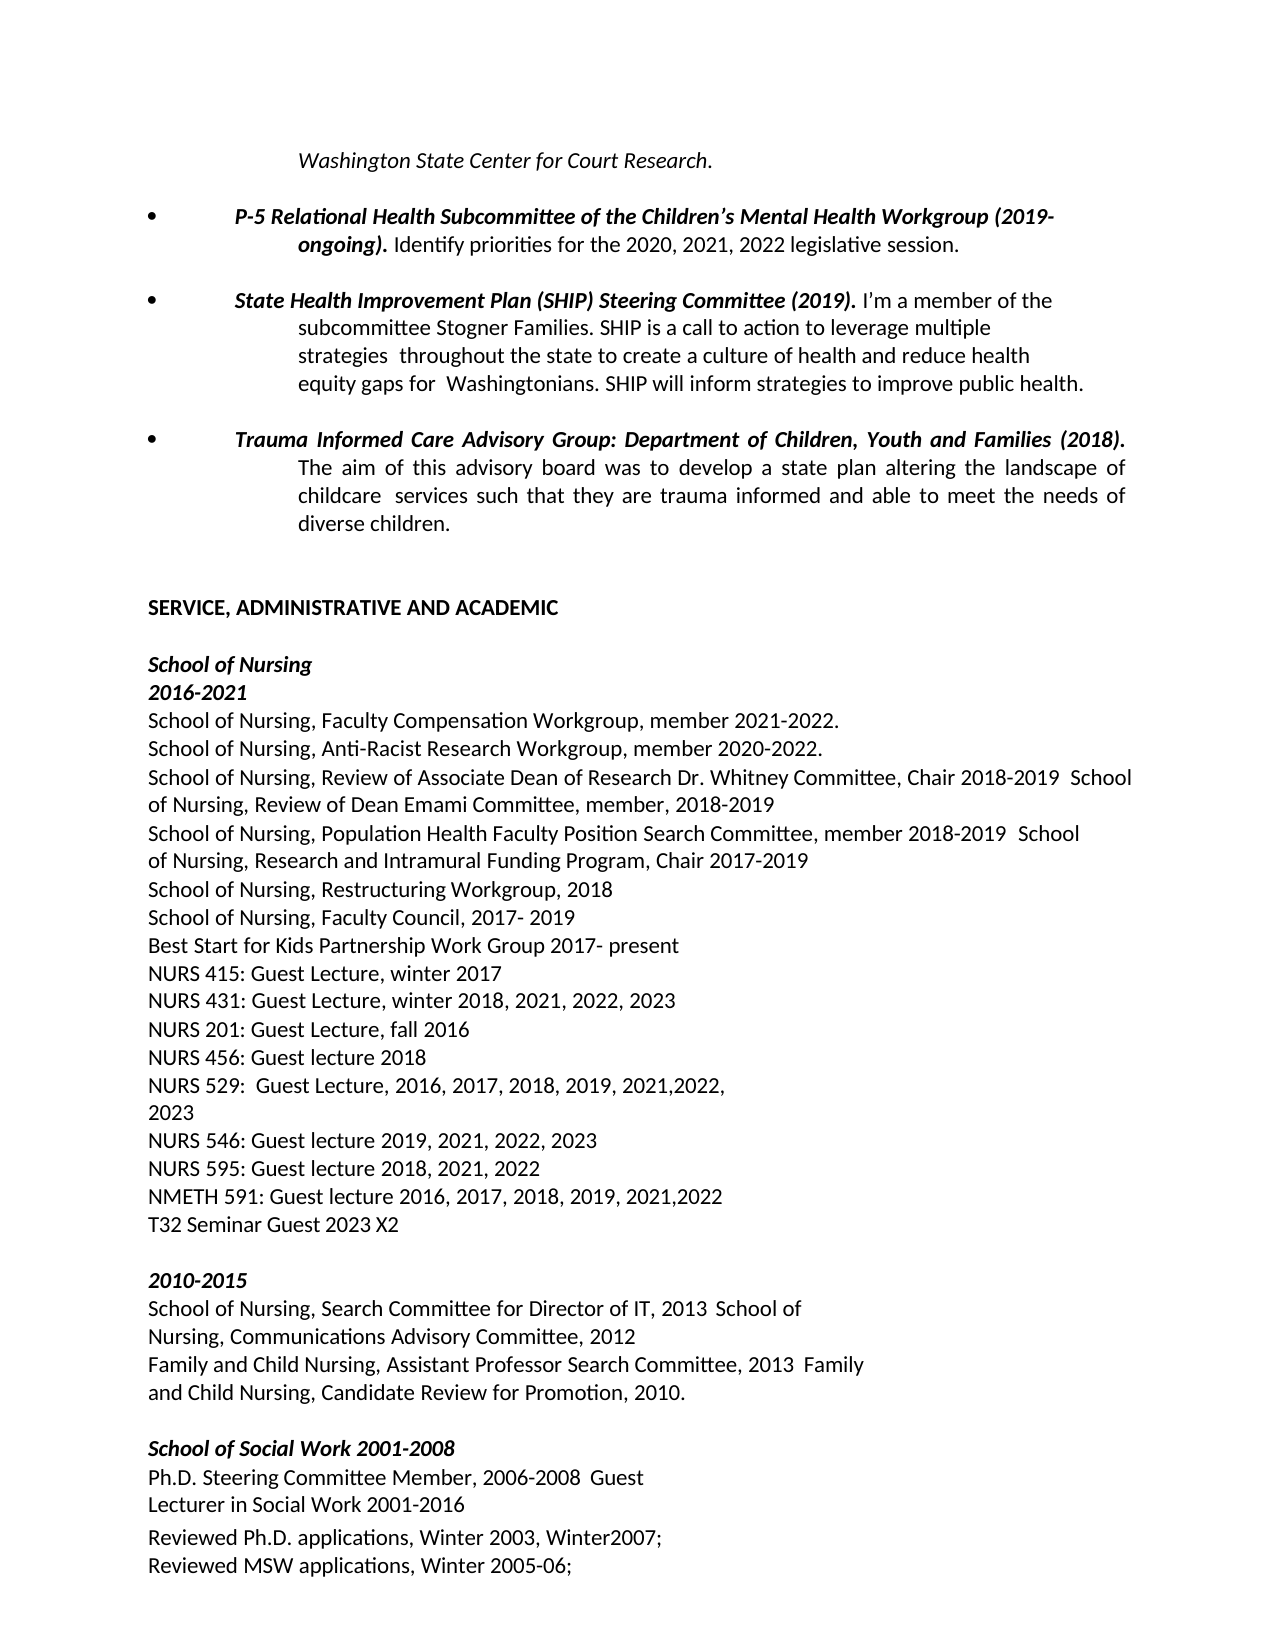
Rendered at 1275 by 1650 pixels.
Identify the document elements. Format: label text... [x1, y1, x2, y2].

list Trauma Informed Care Advisory Group: Department of Children, Youth and Families (2018). The aim of this advisory board was to develop a state plan altering the landscape of childcare services such that they are trauma informed and able to meet the needs of diverse children. [148, 425, 1126, 537]
subtitle School of Social Work 2001-2008 [148, 1434, 1137, 1463]
subtitle SERVICE, ADMINISTRATIVE AND ACADEMIC [148, 593, 1137, 621]
text Reviewed Ph.D. applications, Winter 2003, Winter2007; Reviewed MSW applications, Winter 2005-06; [148, 1523, 740, 1579]
list State Health Improvement Plan (SHIP) Steering Committee (2019). I’m a member of the subcommittee Stogner Families. SHIP is a call to action to leverage multiple strategies throughout the state to create a culture of health and reduce health equity gaps for Washingtonians. SHIP will inform strategies to improve public health. [148, 286, 1085, 397]
text NURS 456: Guest lecture 2018 [148, 1043, 1137, 1071]
text Best Start for Kids Partnership Work Group 2017- present [148, 931, 764, 959]
text Family and Child Nursing, Assistant Professor Search Committee, 2013 Family and Child Nursing, Candidate Review for Promotion, 2010. [148, 1351, 888, 1407]
text NURS 201: Guest Lecture, fall 2016 [148, 1015, 1137, 1043]
text NURS 529: Guest Lecture, 2016, 2017, 2018, 2019, 2021,2022, 2023 [148, 1071, 764, 1126]
text NURS 415: Guest Lecture, winter 2017 [148, 959, 1137, 987]
text Ph.D. Steering Committee Member, 2006-2008 Guest Lecturer in Social Work 2001-2016 [148, 1463, 669, 1519]
text School of Nursing, Review of Associate Dean of Research Dr. Whitney Committee, Chair 2018-2019 School of Nursing, Review of Dean Emami Committee, member, 2018-2019 [148, 763, 1137, 819]
text NURS 431: Guest Lecture, winter 2018, 2021, 2022, 2023 [148, 987, 1137, 1015]
text School of Nursing, Anti-Racist Research Workgroup, member 2020-2022. [148, 734, 1137, 763]
text School of Nursing, Faculty Compensation Workgroup, member 2021-2022. [148, 707, 1137, 734]
text NMETH 591: Guest lecture 2016, 2017, 2018, 2019, 2021,2022 [148, 1182, 1137, 1211]
text T32 Seminar Guest 2023 X2 [148, 1211, 1137, 1238]
text NURS 546: Guest lecture 2019, 2021, 2022, 2023 [148, 1126, 1137, 1154]
text School of Nursing, Restructuring Workgroup, 2018 School of Nursing, Faculty Council, 2017- 2019 [148, 875, 669, 931]
text School of Nursing, Population Health Faculty Position Search Committee, member 2018-2019 School of Nursing, Research and Intramural Funding Program, Chair 2017-2019 [148, 819, 1085, 875]
subtitle 2010-2015 [148, 1267, 1137, 1294]
text NURS 595: Guest lecture 2018, 2021, 2022 [148, 1154, 1137, 1182]
list P-5 Relational Health Subcommittee of the Children’s Mental Health Workgroup (2019- ongoing). Identify priorities for the 2020, 2021, 2022 legislative session. [148, 202, 1085, 258]
subtitle School of Nursing 2016-2021 [148, 651, 351, 707]
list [148, 146, 1085, 174]
text School of Nursing, Search Committee for Director of IT, 2013 School of Nursing, Communications Advisory Committee, 2012 [148, 1294, 803, 1351]
